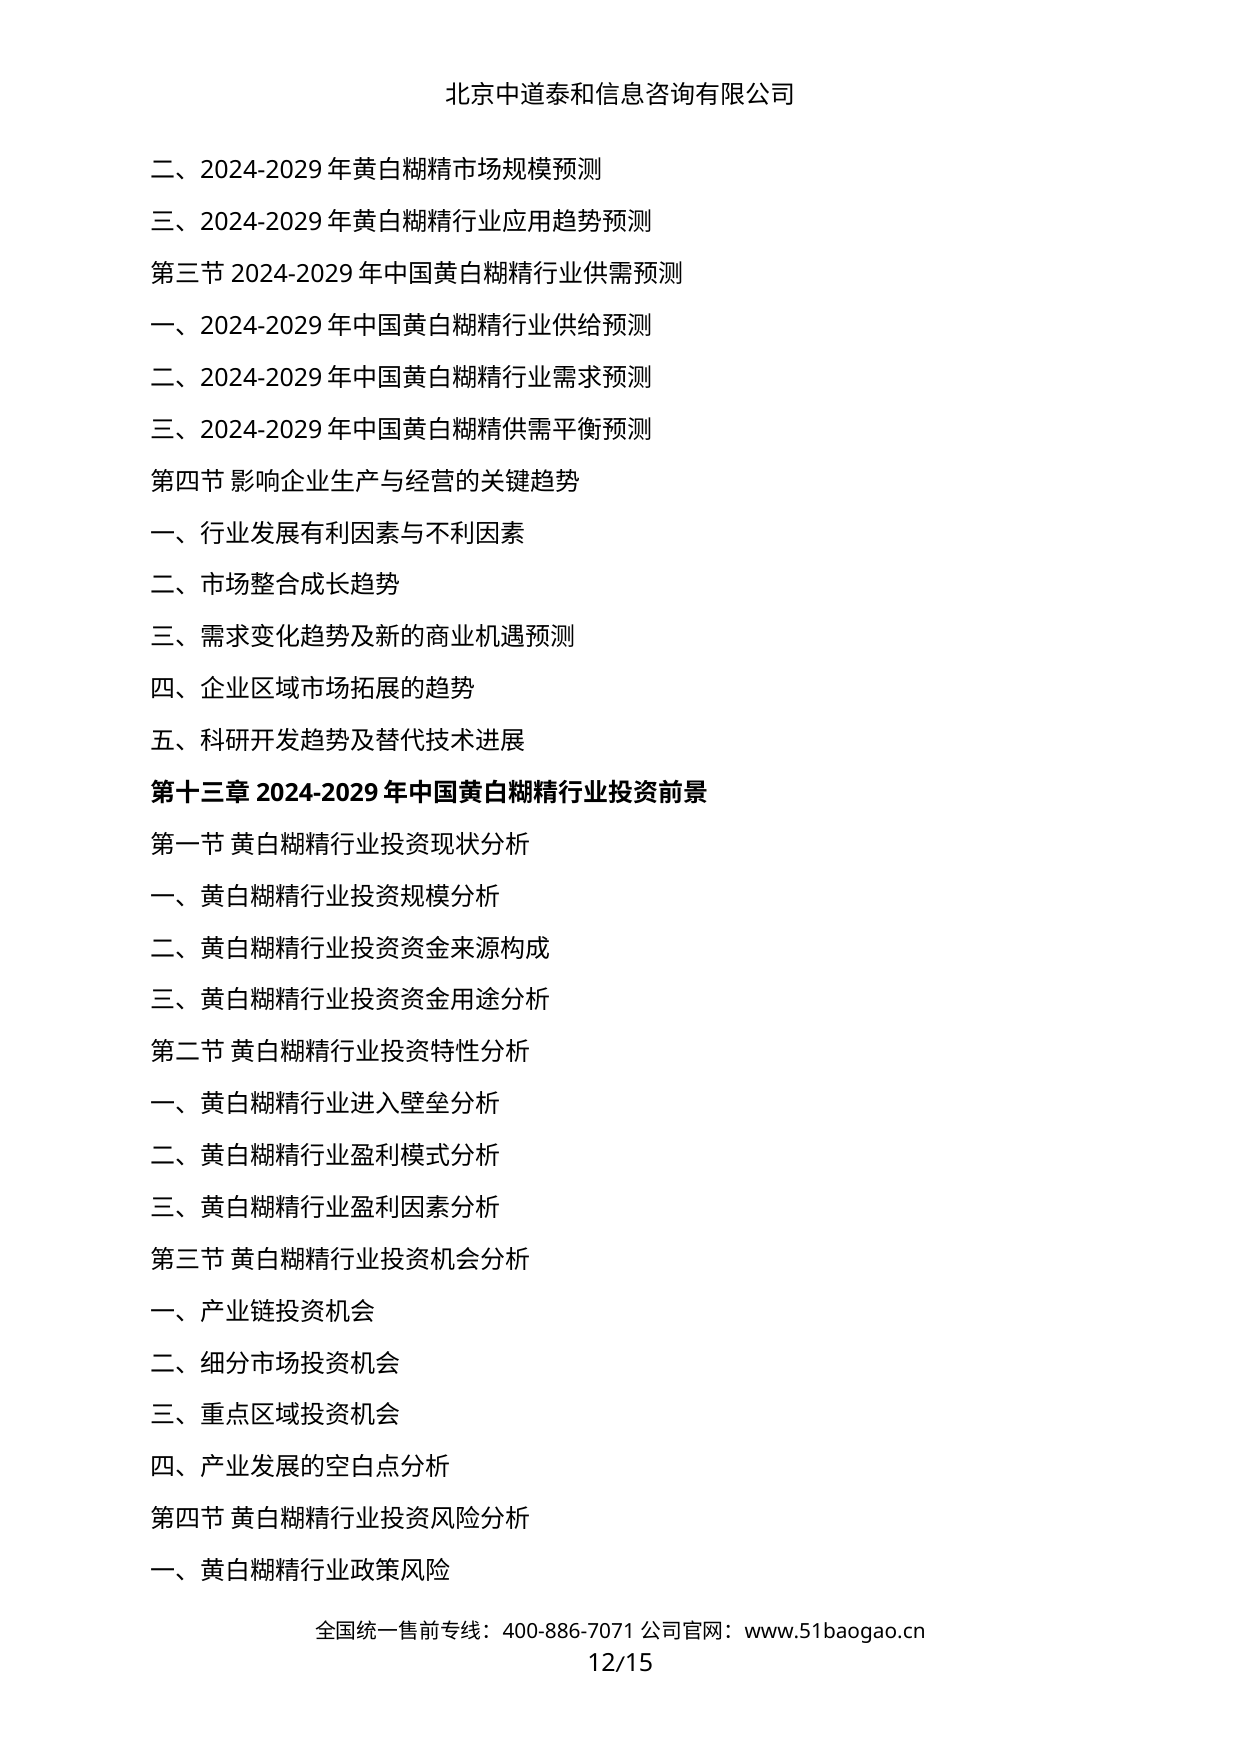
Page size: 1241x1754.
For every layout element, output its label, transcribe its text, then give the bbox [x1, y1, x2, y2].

text 三、重点区域投资机会 [150, 1395, 1090, 1431]
text 一、行业发展有利因素与不利因素 [150, 513, 1090, 549]
text 一、2024-2029年中国黄白糊精行业供给预测 [150, 306, 1090, 342]
text 第一节 黄白糊精行业投资现状分析 [150, 824, 1090, 861]
text 四、产业发展的空白点分析 [150, 1447, 1090, 1483]
text 五、科研开发趋势及替代技术进展 [150, 721, 1090, 757]
text 一、黄白糊精行业进入壁垒分析 [150, 1084, 1090, 1120]
text 二、黄白糊精行业盈利模式分析 [150, 1136, 1090, 1172]
text 二、细分市场投资机会 [150, 1343, 1090, 1379]
text 三、黄白糊精行业盈利因素分析 [150, 1187, 1090, 1224]
text 一、产业链投资机会 [150, 1291, 1090, 1327]
text 第二节 黄白糊精行业投资特性分析 [150, 1032, 1090, 1068]
text 三、2024-2029年黄白糊精行业应用趋势预测 [150, 202, 1090, 238]
text 四、企业区域市场拓展的趋势 [150, 669, 1090, 705]
text 一、黄白糊精行业投资规模分析 [150, 876, 1090, 912]
text 第三节 黄白糊精行业投资机会分析 [150, 1239, 1090, 1276]
text 二、黄白糊精行业投资资金来源构成 [150, 928, 1090, 964]
text 二、2024-2029年黄白糊精市场规模预测 [150, 150, 1090, 186]
text 第十三章 2024-2029年中国黄白糊精行业投资前景 [150, 772, 1090, 809]
text 二、市场整合成长趋势 [150, 565, 1090, 601]
text 三、需求变化趋势及新的商业机遇预测 [150, 617, 1090, 653]
text 三、黄白糊精行业投资资金用途分析 [150, 980, 1090, 1016]
text 第四节 黄白糊精行业投资风险分析 [150, 1499, 1090, 1535]
text 第四节 影响企业生产与经营的关键趋势 [150, 461, 1090, 497]
text 二、2024-2029年中国黄白糊精行业需求预测 [150, 357, 1090, 394]
text 第三节 2024-2029年中国黄白糊精行业供需预测 [150, 254, 1090, 290]
text 一、黄白糊精行业政策风险 [150, 1551, 1090, 1587]
text 三、2024-2029年中国黄白糊精供需平衡预测 [150, 409, 1090, 446]
